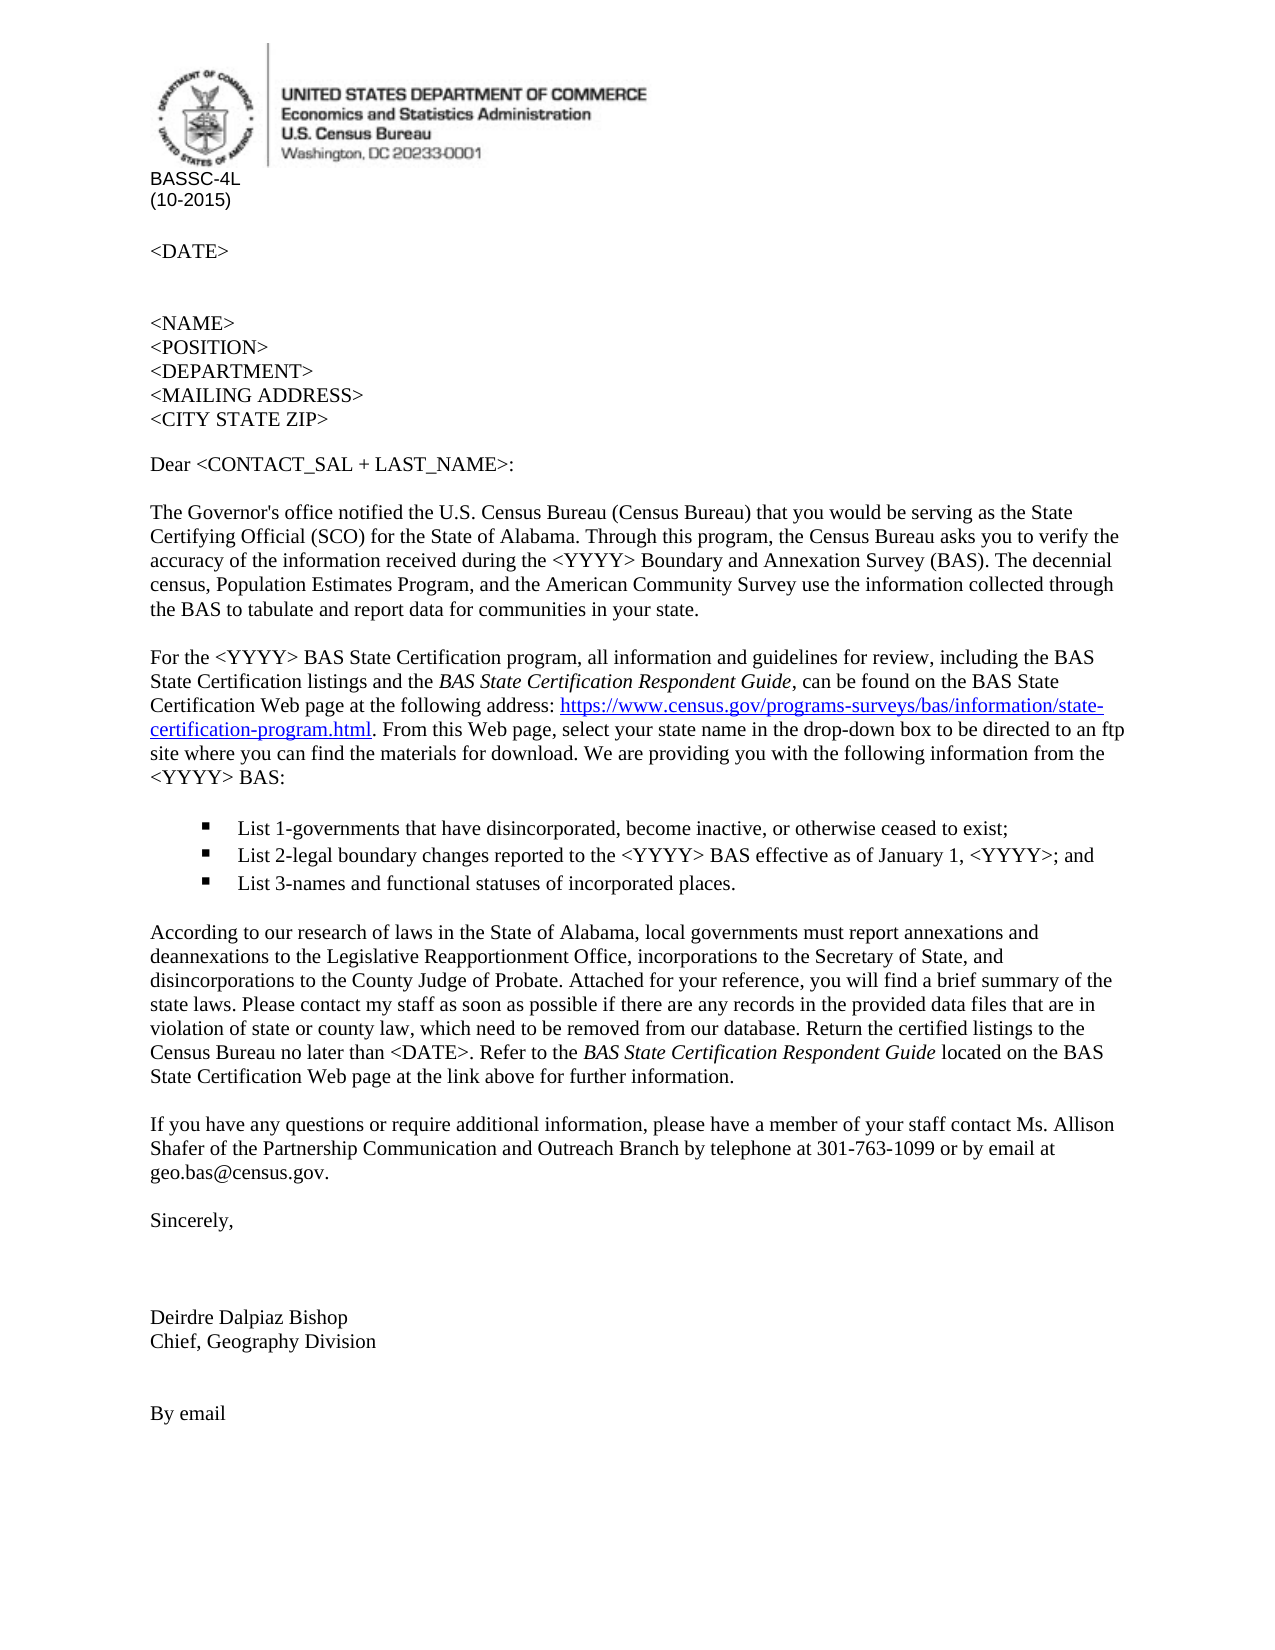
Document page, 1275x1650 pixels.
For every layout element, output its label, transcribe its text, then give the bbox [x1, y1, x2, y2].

text The Governor's office notified the U.S. Census Bureau (Census Bureau) that you would be serving as the State Certifying Official (SCO) for the State of Alabama. Through this program, the Census Bureau asks you to verify the accuracy of the information received during the <YYYY> Boundary and Annexation Survey (BAS). The decennial census, Population Estimates Program, and the American Community Survey use the information collected through the BAS to tabulate and report data for communities in your state. [150, 500, 1125, 621]
list List 2-legal boundary changes reported to the <YYYY> BAS effective as of January 1, <YYYY>; and [200, 841, 1125, 868]
text For the <YYYY> BAS State Certification program, all information and guidelines for review, including the BAS State Certification listings and the BAS State Certification Respondent Guide, can be found on the BAS State Certification Web page at the following address: https://www.census.gov/programs-surveys/bas/information/state-certification-program.html. From this Web page, select your state name in the drop-down box to be directed to an ftp site where you can find the materials for download. We are providing you with the following information from the <YYYY> BAS: [150, 644, 1125, 789]
text <NAME> [150, 311, 1125, 335]
list List 3-names and functional statuses of incorporated places. [200, 868, 1125, 896]
text Dear <CONTACT_SAL + LAST_NAME>: [150, 452, 1125, 476]
picture [150, 43, 653, 168]
text Chief, Geography Division [150, 1329, 1125, 1353]
text By email [150, 1401, 1125, 1425]
text If you have any questions or require additional information, please have a member of your staff contact Ms. Allison Shafer of the Partnership Communication and Outreach Branch by telephone at 301-763-1099 or by email at geo.bas@census.gov. [150, 1112, 1125, 1184]
text Deirdre Dalpiaz Bishop [150, 1305, 1125, 1329]
list List 1-governments that have disincorporated, become inactive, or otherwise ceased to exist; [200, 813, 1125, 841]
text <CITY STATE ZIP> [150, 407, 1125, 431]
text <MAILING ADDRESS> [150, 383, 1125, 407]
text <DATE> [150, 239, 1125, 263]
text <POSITION> [150, 335, 1125, 359]
text Sincerely, [150, 1208, 1125, 1232]
text <DEPARTMENT> [150, 359, 1125, 383]
text According to our research of laws in the State of Alabama, local governments must report annexations and deannexations to the Legislative Reapportionment Office, incorporations to the Secretary of State, and disincorporations to the County Judge of Probate. Attached for your reference, you will find a brief summary of the state laws. Please contact my staff as soon as possible if there are any records in the provided data files that are in violation of state or county law, which need to be removed from our database. Return the certified listings to the Census Bureau no later than <DATE>. Refer to the BAS State Certification Respondent Guide located on the BAS State Certification Web page at the link above for further information. [150, 920, 1125, 1088]
